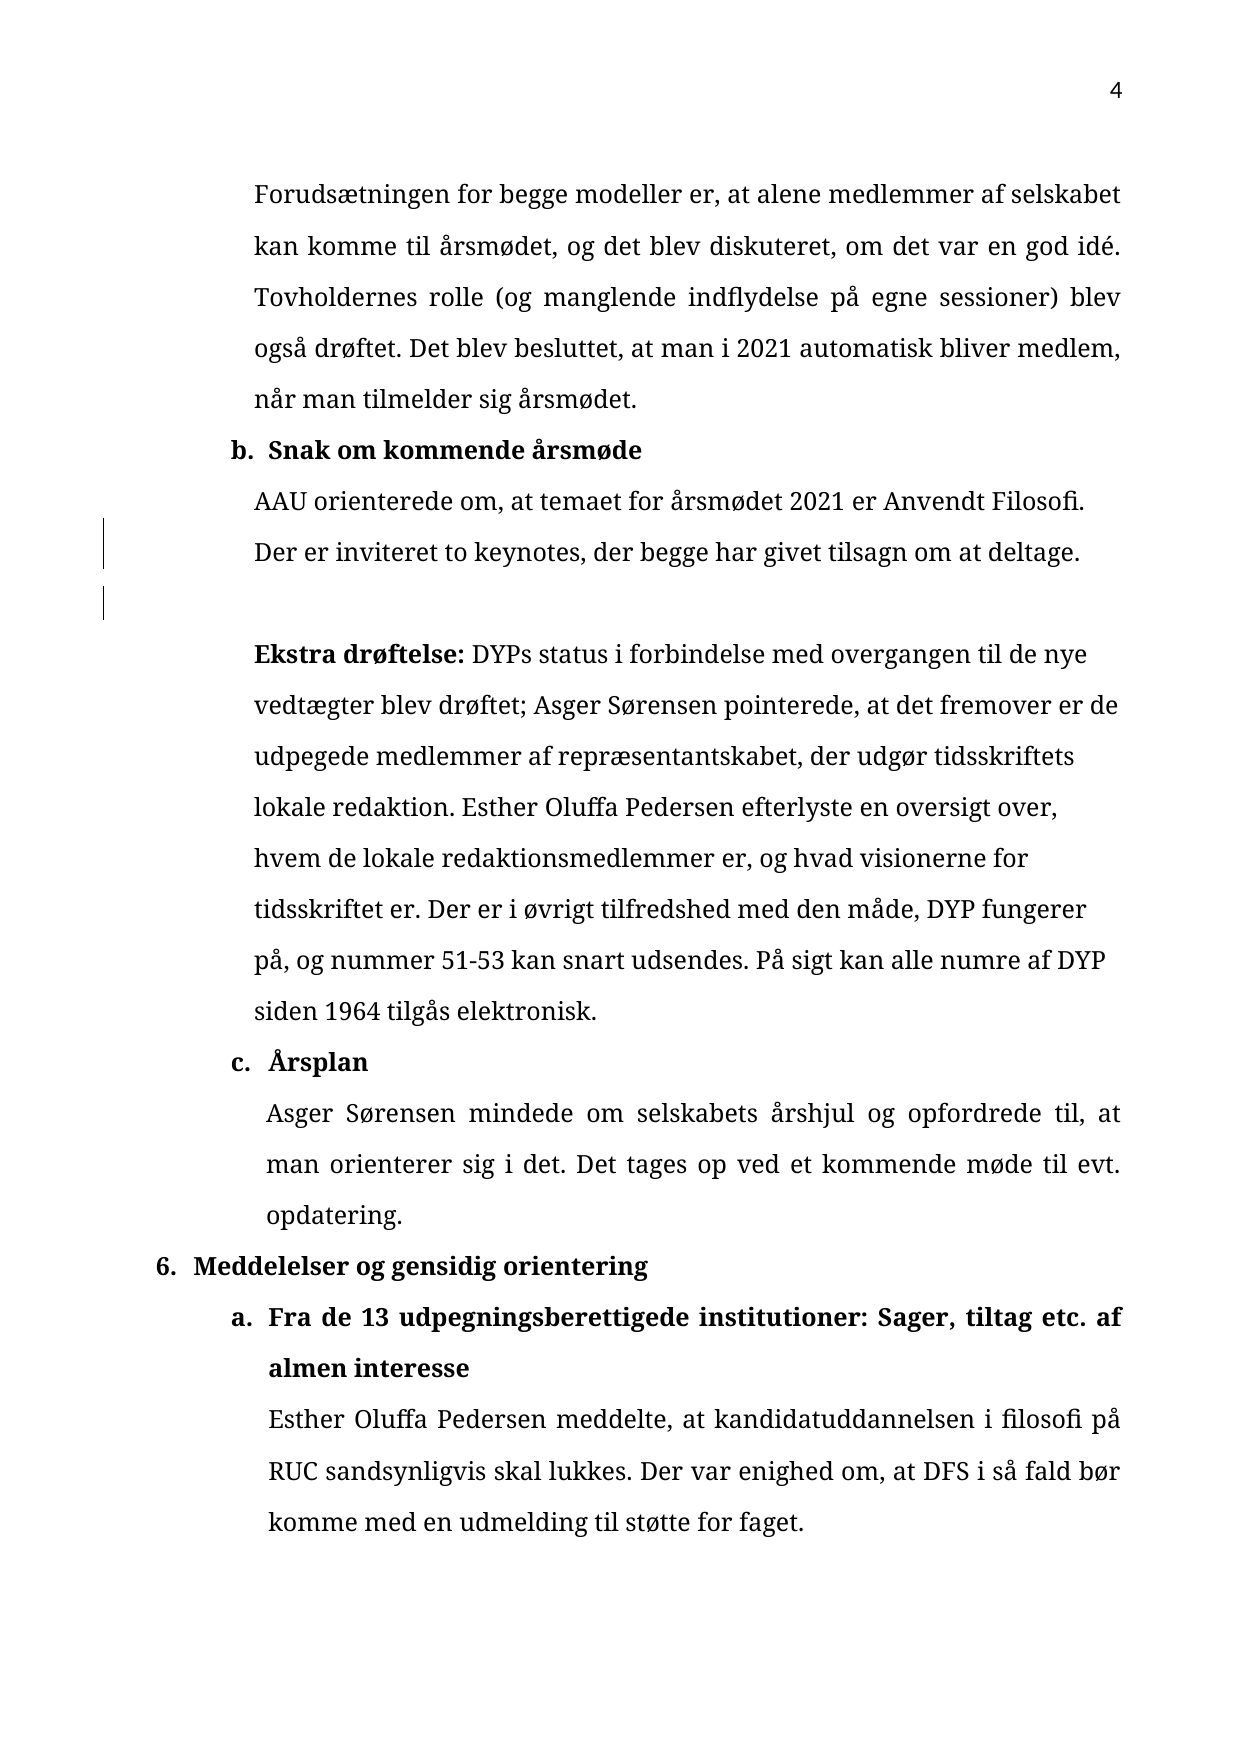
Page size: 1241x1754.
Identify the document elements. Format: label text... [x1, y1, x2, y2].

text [254, 177, 1122, 415]
list Meddelelser og gensidig orientering [156, 1249, 1122, 1283]
list Fra de 13 udpegningsberettigede institutioner: Sager, tiltag etc. af almen interesse [231, 1300, 1122, 1385]
text Esther Oluffa Pedersen meddelte, at kandidatuddannelsen i filosofi på RUC sandsynligvis skal lukkes. Der var enighed om, at DFS i så fald bør komme med en udmelding til støtte for faget. [268, 1402, 1122, 1538]
list Ekstra drøftelse: DYPs status i forbindelse med overgangen til de nye vedtægter blev drøftet; Asger Sørensen pointerede, at det fremover er de udpegede medlemmer af repræsentantskabet, der udgør tidsskriftets lokale redaktion. Esther Oluffa Pedersen efterlyste en oversigt over, hvem de lokale redaktionsmedlemmer er, og hvad visionerne for tidsskriftet er. Der er i øvrigt tilfredshed med den måde, DYP fungerer på, og nummer 51-53 kan snart udsendes. På sigt kan alle numre af DYP siden 1964 tilgås elektronisk. [254, 637, 1122, 1028]
list AAU orienterede om, at temaet for årsmødet 2021 er Anvendt Filosofi. Der er inviteret to keynotes, der begge har givet tilsagn om at deltage. [254, 483, 1122, 568]
list Årsplan [231, 1045, 1122, 1079]
text Asger Sørensen mindede om selskabets årshjul og opfordrede til, at man orienterer sig i det. Det tages op ved et kommende møde til evt. opdatering. [266, 1096, 1122, 1232]
list Snak om kommende årsmøde [231, 432, 1122, 466]
